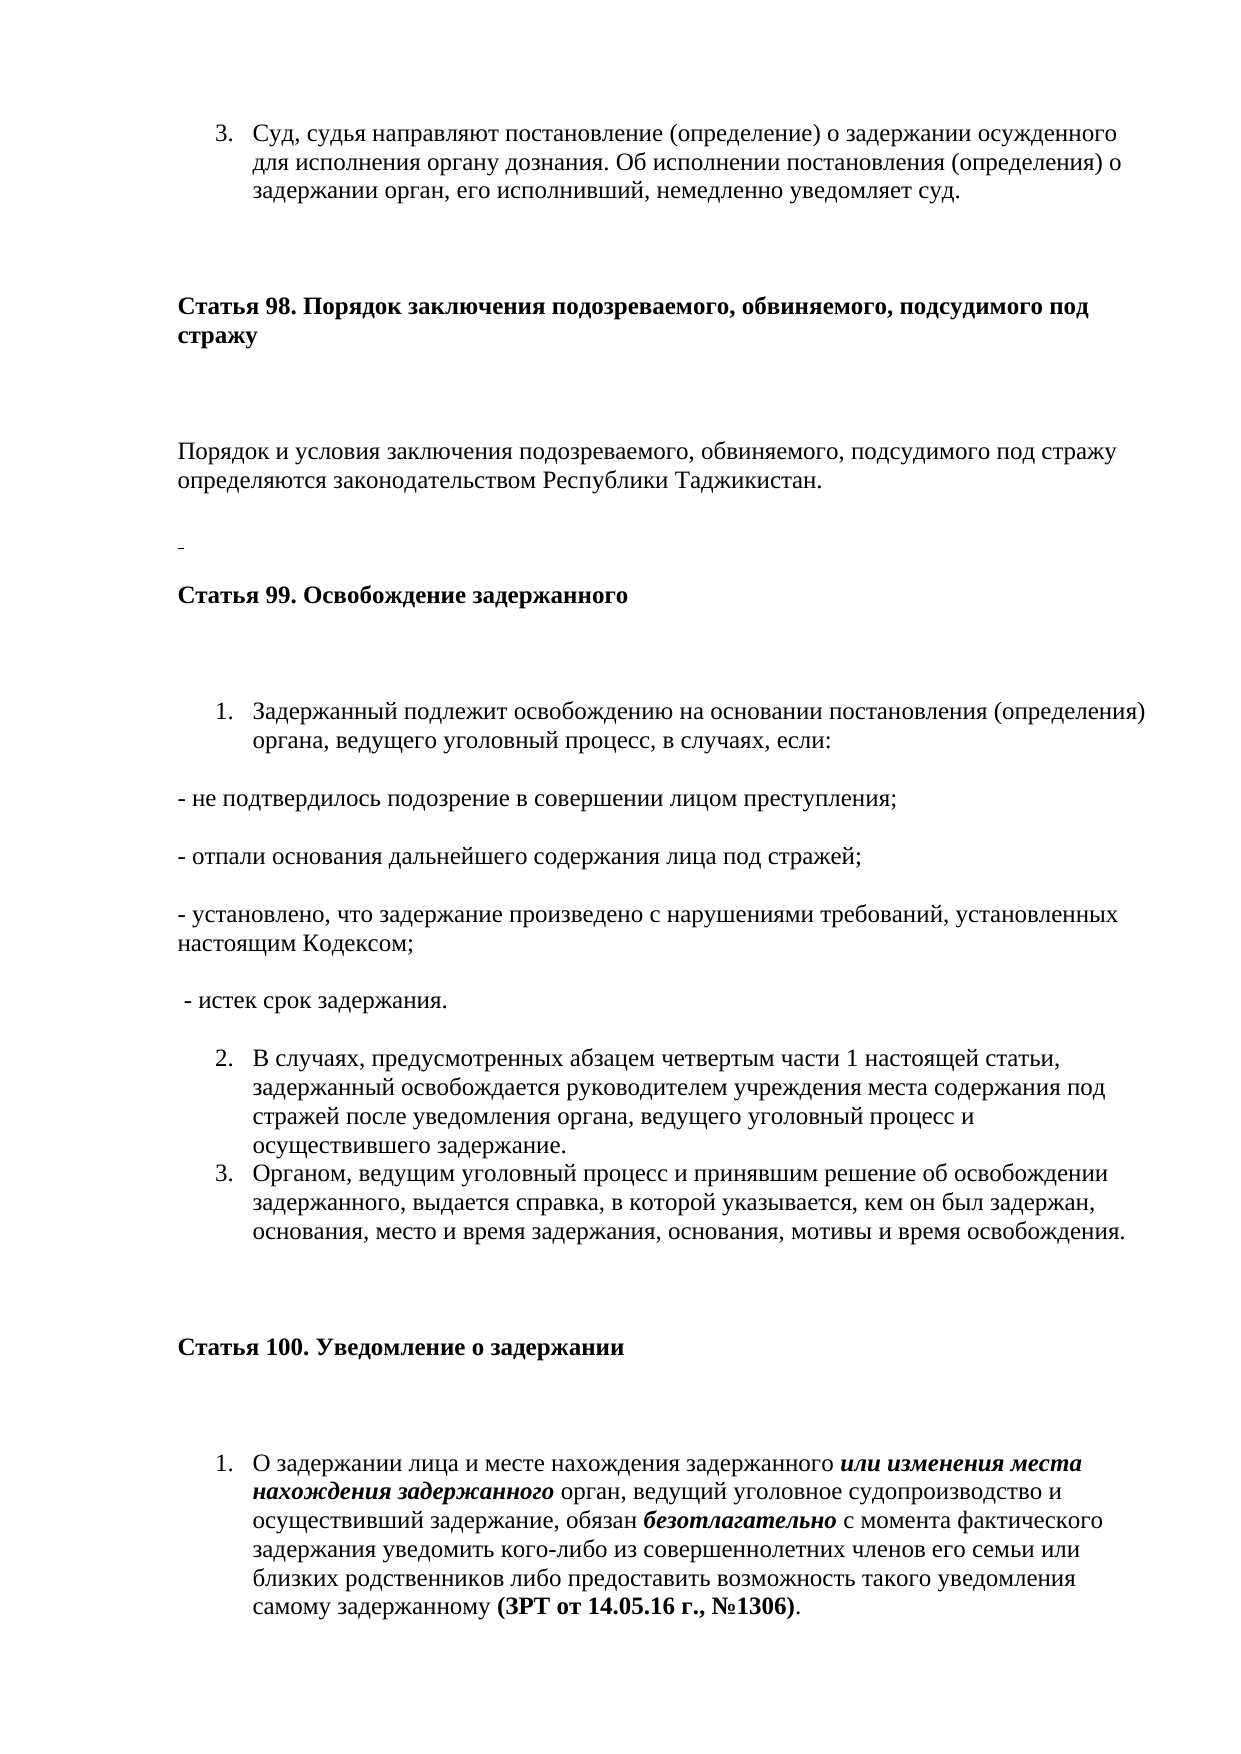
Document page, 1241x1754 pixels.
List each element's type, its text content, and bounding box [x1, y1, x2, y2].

text - отпали основания дальнейшего содержания лица под стражей; [177, 841, 1152, 870]
text - истек срок задержания. [177, 986, 1152, 1014]
text - не подтвердилось подозрение в совершении лицом преступления; [177, 783, 1152, 812]
subtitle Статья 99. Освобождение задержанного [177, 581, 1152, 609]
list Задержанный подлежит освобождению на основании постановления (определения) органа, ведущего уголовный процесс, в случаях, если: [215, 696, 1152, 754]
list Суд, судья направляют постановление (определение) о задержании осужденного для исполнения органу дознания. Об исполнении постановления (определения) о задержании орган, его исполнивший, немедленно уведомляет суд. [215, 118, 1152, 204]
subtitle Статья 98. Порядок заключения подозреваемого, обвиняемого, подсудимого под стражу [177, 291, 1152, 349]
list В случаях, предусмотренных абзацем четвертым части 1 настоящей статьи, задержанный освобождается руководителем учреждения места содержания под стражей после уведомления органа, ведущего уголовный процесс и осуществившего задержание. [215, 1043, 1152, 1158]
subtitle Статья 100. Уведомление о задержании [177, 1332, 1152, 1361]
list Органом, ведущим уголовный процесс и принявшим решение об освобождении задержанного, выдается справка, в которой указывается, кем он был задержан, основания, место и время задержания, основания, мотивы и время освобождения. [215, 1158, 1152, 1245]
text - установлено, что задержание произведено с нарушениями требований, установленных настоящим Кодексом; [177, 899, 1152, 956]
text Порядок и условия заключения подозреваемого, обвиняемого, подсудимого под стражу определяются законодательством Республики Таджикистан. [177, 436, 1152, 493]
list О задержании лица и месте нахождения задержанного или изменения места нахождения задержанного орган, ведущий уголовное судопроизводство и осуществивший задержание, обязан безотлагательно с момента фактического задержания уведомить кого-либо из совершеннолетних членов его семьи или близких родственников либо предоставить возможность такого уведомления самому задержанному (ЗРТ от 14.05.16 г., №1306). [215, 1448, 1152, 1620]
